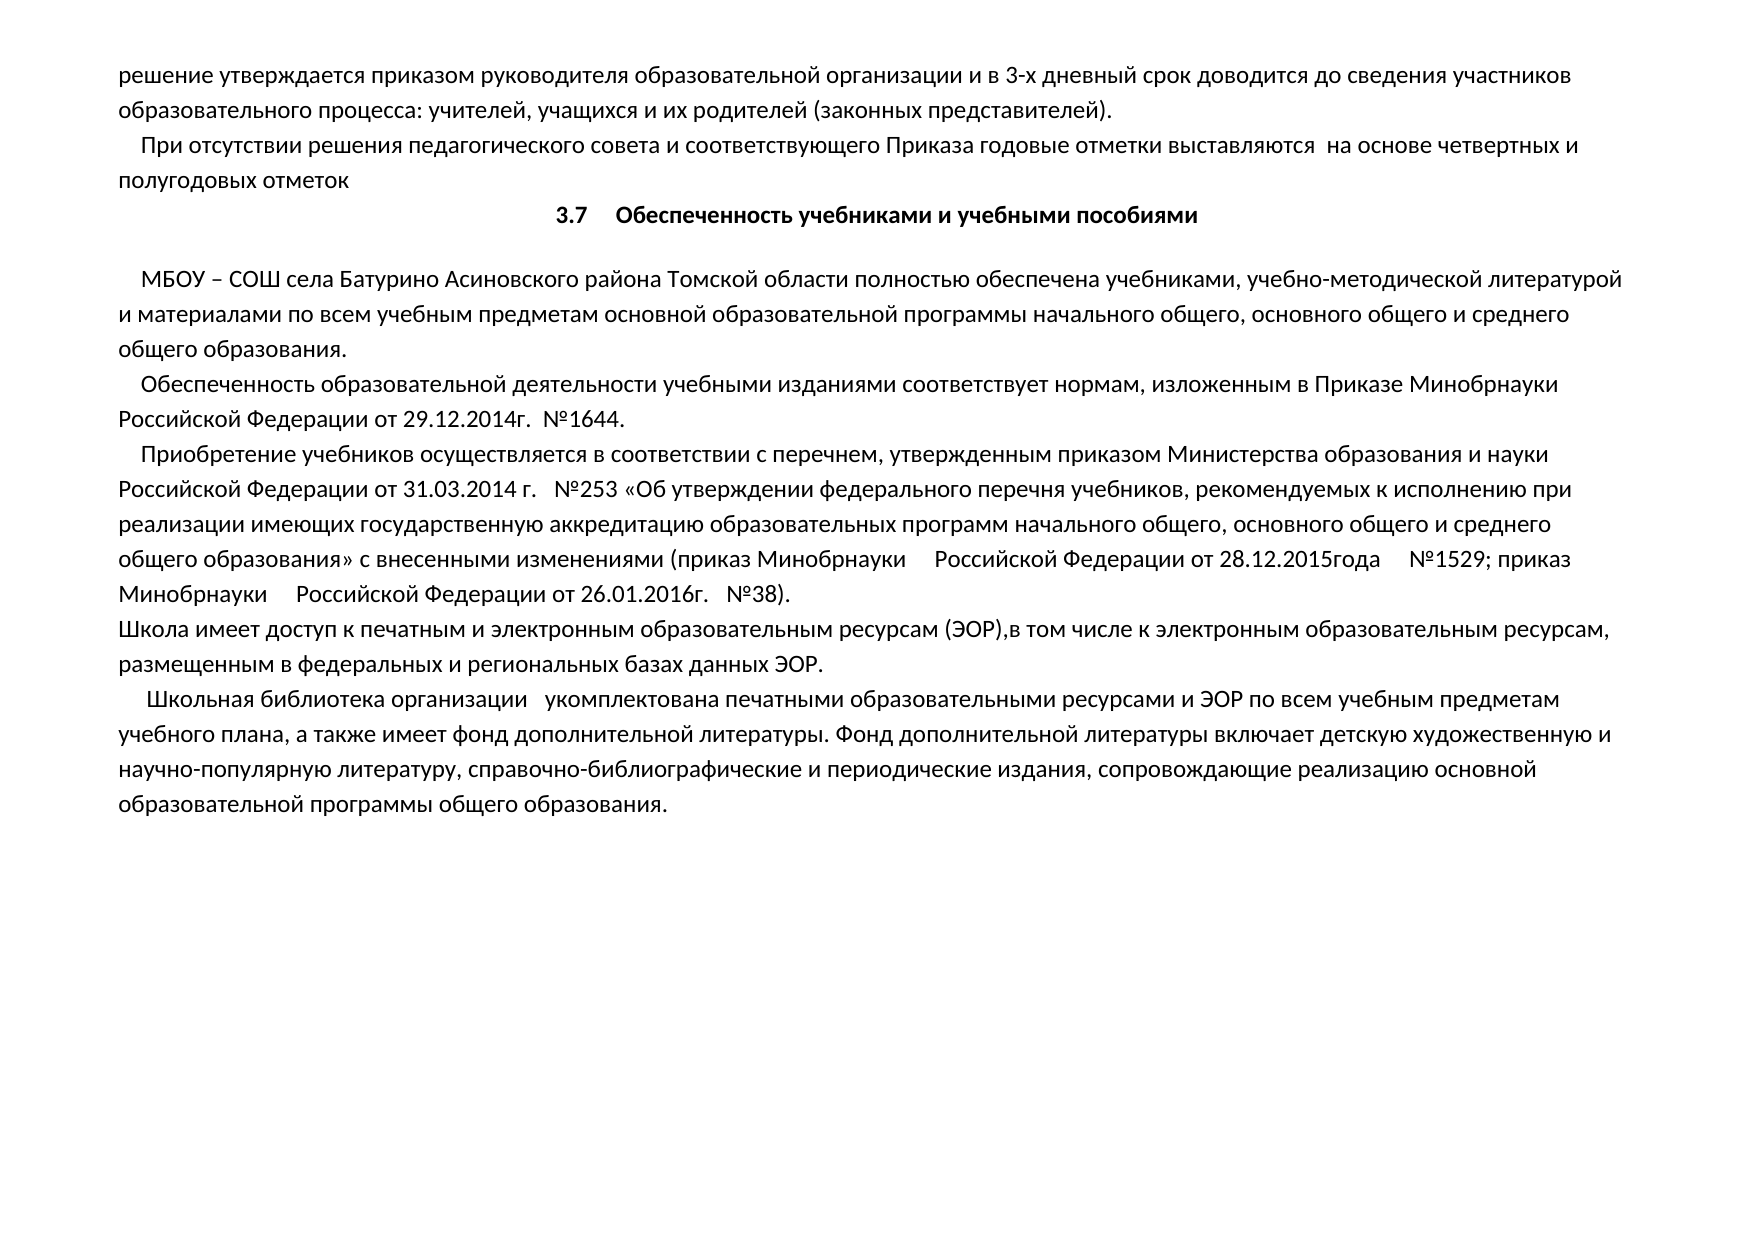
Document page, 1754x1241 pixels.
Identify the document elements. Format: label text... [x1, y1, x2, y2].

text Обеспеченность образовательной деятельности учебными изданиями соответствует нормам, изложенным в Приказе Минобрнауки Российской Федерации от 29.12.2014г. №1644. [118, 368, 1636, 434]
text Школьная библиотека организации укомплектована печатными образовательными ресурсами и ЭОР по всем учебным предметам учебного плана, а также имеет фонд дополнительной литературы. Фонд дополнительной литературы включает детскую художественную и научно-популярную литературу, справочно-библиографические и периодические издания, сопровождающие реализацию основной образовательной программы общего образования. [118, 683, 1636, 819]
text Школа имеет доступ к печатным и электронным образовательным ресурсам (ЭОР),в том числе к электронным образовательным ресурсам, размещенным в федеральных и региональных базах данных ЭОР. [118, 613, 1636, 679]
text 3.7 Обеспеченность учебниками и учебными пособиями [118, 199, 1636, 230]
text Приобретение учебников осуществляется в соответствии с перечнем, утвержденным приказом Министерства образования и науки Российской Федерации от 31.03.2014 г. №253 «Об утверждении федерального перечня учебников, рекомендуемых к исполнению при реализации имеющих государственную аккредитацию образовательных программ начального общего, основного общего и среднего общего образования» с внесенными изменениями (приказ Минобрнауки Российской Федерации от 28.12.2015года №1529; приказ Минобрнауки Российской Федерации от 26.01.2016г. №38). [118, 438, 1636, 609]
text МБОУ – СОШ села Батурино Асиновского района Томской области полностью обеспечена учебниками, учебно-методической литературой и материалами по всем учебным предметам основной образовательной программы начального общего, основного общего и среднего общего образования. [118, 263, 1636, 364]
text При отсутствии решения педагогического совета и соответствующего Приказа годовые отметки выставляются на основе четвертных и полугодовых отметок [118, 129, 1636, 195]
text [118, 59, 1636, 125]
